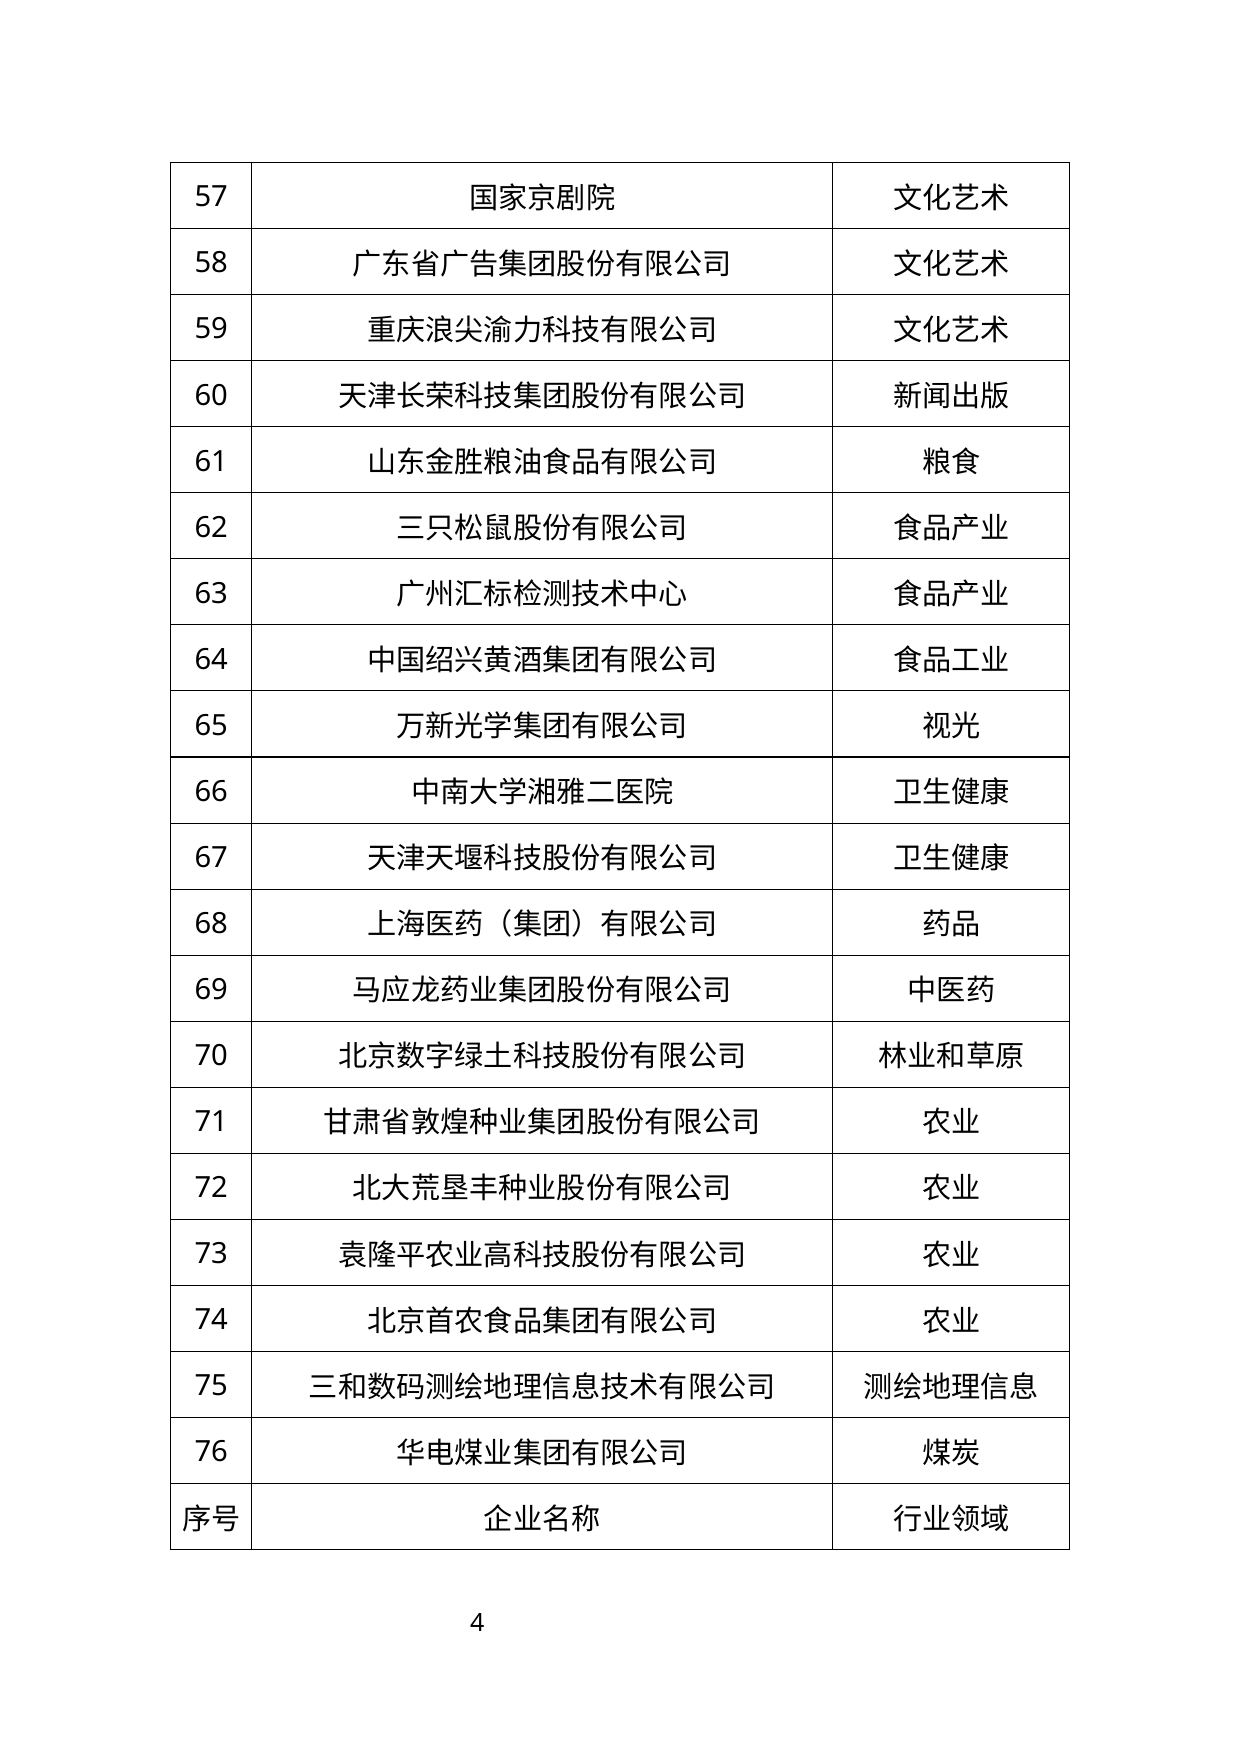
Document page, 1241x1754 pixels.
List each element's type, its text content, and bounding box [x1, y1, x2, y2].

table_cell 58 [171, 229, 251, 294]
table_cell 62 [171, 493, 251, 558]
table_cell 70 [171, 1022, 251, 1087]
table_cell 华电煤业集团有限公司 [252, 1418, 832, 1483]
table_cell 农业 [833, 1154, 1069, 1219]
table_cell 北京数字绿土科技股份有限公司 [252, 1022, 832, 1087]
table_cell 文化艺术 [833, 163, 1069, 228]
table_cell 天津天堰科技股份有限公司 [252, 824, 832, 888]
table_cell 北京首农食品集团有限公司 [252, 1286, 832, 1351]
table_cell 63 [171, 559, 251, 624]
table_cell 中南大学湘雅二医院 [252, 758, 832, 822]
table_cell 73 [171, 1220, 251, 1285]
table_cell 天津长荣科技集团股份有限公司 [252, 361, 832, 426]
table_cell 67 [171, 824, 251, 888]
table_cell 75 [171, 1352, 251, 1417]
table_cell 61 [171, 427, 251, 492]
table_cell 文化艺术 [833, 229, 1069, 294]
table_cell 农业 [833, 1220, 1069, 1285]
table_cell 65 [171, 691, 251, 756]
table_cell 72 [171, 1154, 251, 1219]
table_cell 三只松鼠股份有限公司 [252, 493, 832, 558]
table_cell 76 [171, 1418, 251, 1483]
table_cell 重庆浪尖渝力科技有限公司 [252, 295, 832, 360]
table_cell 广州汇标检测技术中心 [252, 559, 832, 624]
table_cell 广东省广告集团股份有限公司 [252, 229, 832, 294]
table_cell 66 [171, 758, 251, 822]
table_cell 食品工业 [833, 625, 1069, 690]
table_cell 视光 [833, 691, 1069, 756]
table_cell 文化艺术 [833, 295, 1069, 360]
table_cell 74 [171, 1286, 251, 1351]
table_cell 60 [171, 361, 251, 426]
table_cell 农业 [833, 1286, 1069, 1351]
table_cell 测绘地理信息 [833, 1352, 1069, 1417]
table_cell 甘肃省敦煌种业集团股份有限公司 [252, 1088, 832, 1153]
table_cell 序号 [171, 1484, 251, 1549]
table_cell 64 [171, 625, 251, 690]
table_cell 山东金胜粮油食品有限公司 [252, 427, 832, 492]
table_cell 林业和草原 [833, 1022, 1069, 1087]
table_cell 71 [171, 1088, 251, 1153]
table_cell 卫生健康 [833, 824, 1069, 888]
table_cell 企业名称 [252, 1484, 832, 1549]
table_cell 农业 [833, 1088, 1069, 1153]
table_cell 马应龙药业集团股份有限公司 [252, 956, 832, 1021]
table_cell 中国绍兴黄酒集团有限公司 [252, 625, 832, 690]
table_cell 57 [171, 163, 251, 228]
table_cell 新闻出版 [833, 361, 1069, 426]
table_cell 68 [171, 890, 251, 954]
table_cell 粮食 [833, 427, 1069, 492]
table_cell 药品 [833, 890, 1069, 954]
table_cell 煤炭 [833, 1418, 1069, 1483]
table_cell 食品产业 [833, 559, 1069, 624]
table_cell 69 [171, 956, 251, 1021]
table_cell 三和数码测绘地理信息技术有限公司 [252, 1352, 832, 1417]
table_cell 中医药 [833, 956, 1069, 1021]
table_cell 万新光学集团有限公司 [252, 691, 832, 756]
table_cell 行业领域 [833, 1484, 1069, 1549]
table_cell 卫生健康 [833, 758, 1069, 822]
table_cell 国家京剧院 [252, 163, 832, 228]
table_cell 上海医药（集团）有限公司 [252, 890, 832, 954]
table_cell 59 [171, 295, 251, 360]
table_cell 北大荒垦丰种业股份有限公司 [252, 1154, 832, 1219]
table_cell 食品产业 [833, 493, 1069, 558]
table_cell 袁隆平农业高科技股份有限公司 [252, 1220, 832, 1285]
